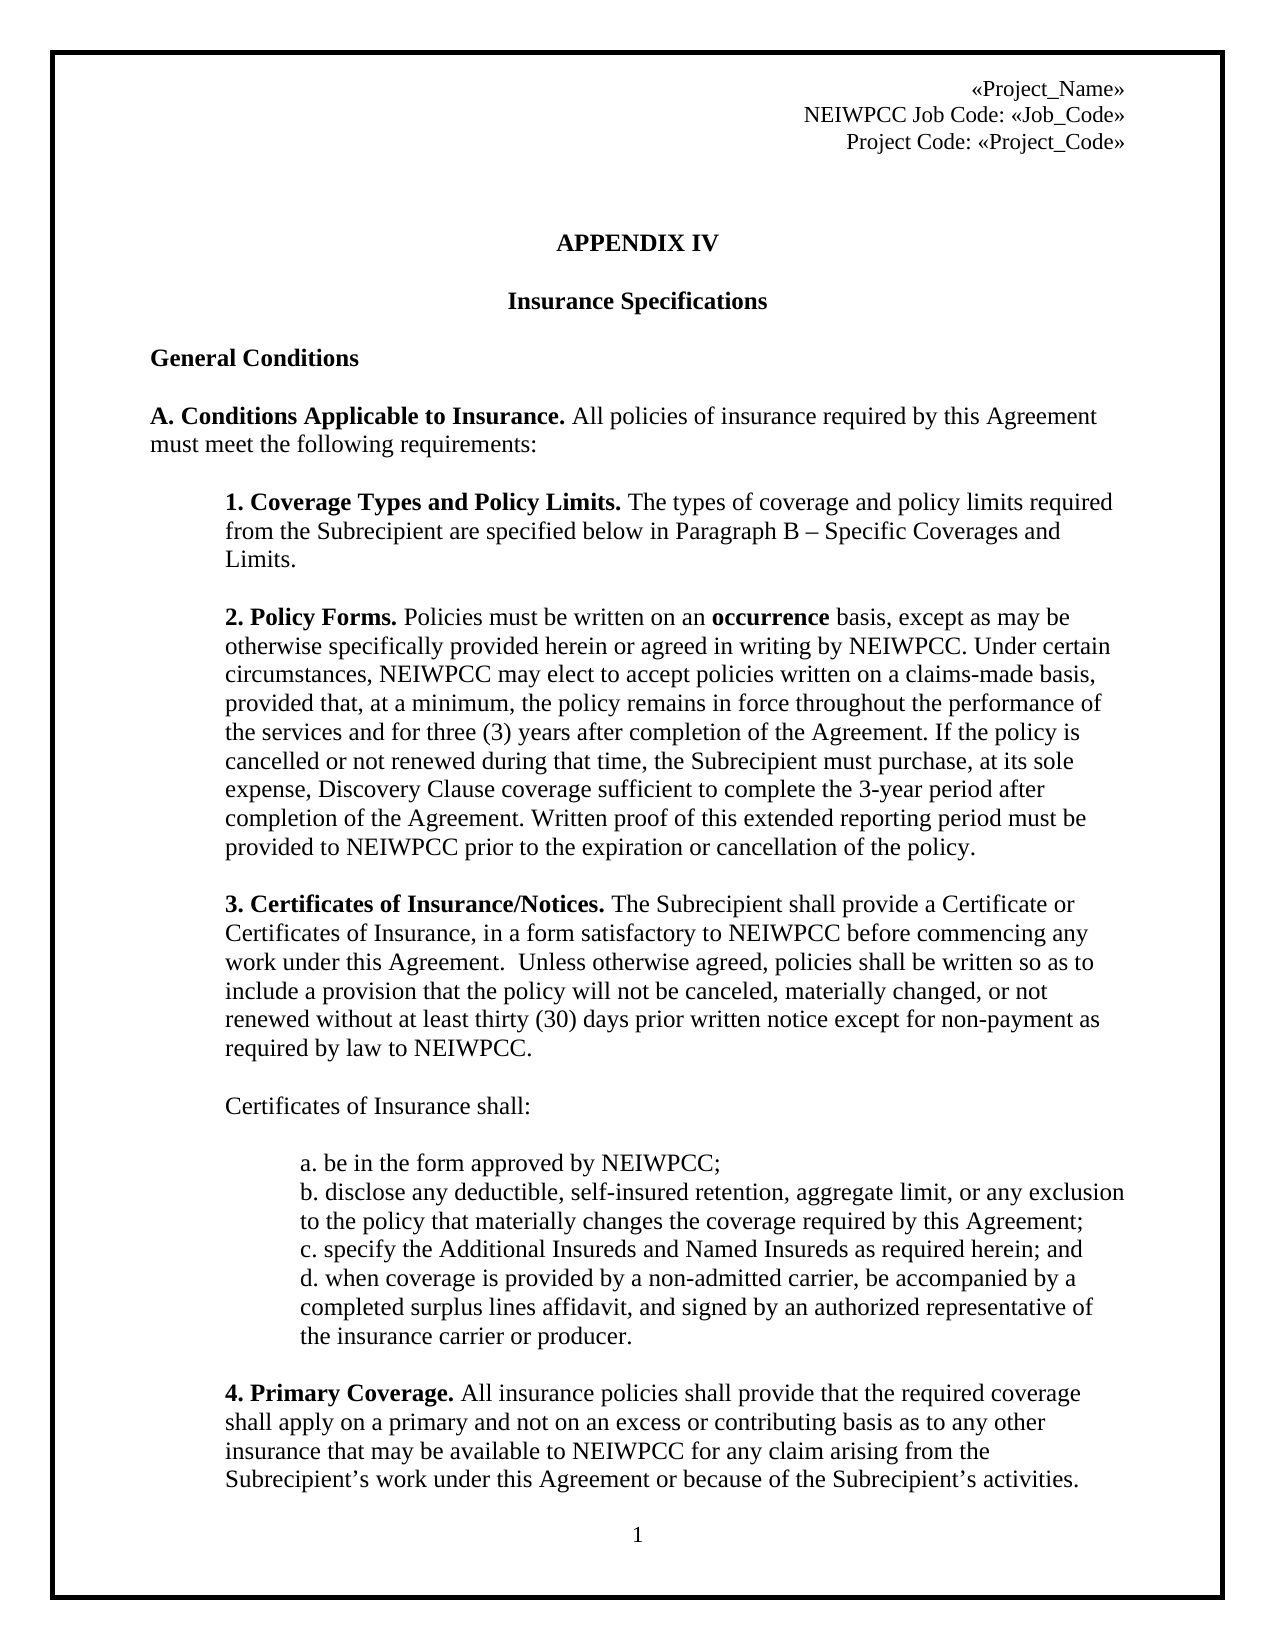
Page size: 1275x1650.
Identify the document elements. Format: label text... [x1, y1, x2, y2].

text General Conditions [150, 343, 1125, 372]
text c. specify the Additional Insureds and Named Insureds as required herein; and [300, 1234, 1125, 1263]
text d. when coverage is provided by a non-admitted carrier, be accompanied by a completed surplus lines affidavit, and signed by an authorized representative of the insurance carrier or producer. [300, 1263, 1125, 1349]
text a. be in the form approved by NEIWPCC; [300, 1148, 1125, 1177]
text 3. Certificates of Insurance/Notices. The Subrecipient shall provide a Certificate or Certificates of Insurance, in a form satisfactory to NEIWPCC before commencing any work under this Agreement. Unless otherwise agreed, policies shall be written so as to include a provision that the policy will not be canceled, materially changed, or not renewed without at least thirty (30) days prior written notice except for non-payment as required by law to NEIWPCC. [225, 889, 1125, 1062]
text Insurance Specifications [150, 286, 1125, 314]
text A. Conditions Applicable to Insurance. All policies of insurance required by this Agreement must meet the following requirements: [150, 401, 1125, 458]
text b. disclose any deductible, self-insured retention, aggregate limit, or any exclusion to the policy that materially changes the coverage required by this Agreement; [300, 1177, 1125, 1234]
text Certificates of Insurance shall: [225, 1091, 1125, 1119]
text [225, 1378, 1125, 1493]
text APPENDIX IV [150, 228, 1125, 257]
text 1. Coverage Types and Policy Limits. The types of coverage and policy limits required from the Subrecipient are specified below in Paragraph B – Specific Coverages and Limits. [225, 487, 1125, 573]
text 2. Policy Forms. Policies must be written on an occurrence basis, except as may be otherwise specifically provided herein or agreed in writing by NEIWPCC. Under certain circumstances, NEIWPCC may elect to accept policies written on a claims-made basis, provided that, at a minimum, the policy remains in force throughout the performance of the services and for three (3) years after completion of the Agreement. If the policy is cancelled or not renewed during that time, the Subrecipient must purchase, at its sole expense, Discovery Clause coverage sufficient to complete the 3-year period after completion of the Agreement. Written proof of this extended reporting period must be provided to NEIWPCC prior to the expiration or cancellation of the policy. [225, 602, 1125, 861]
